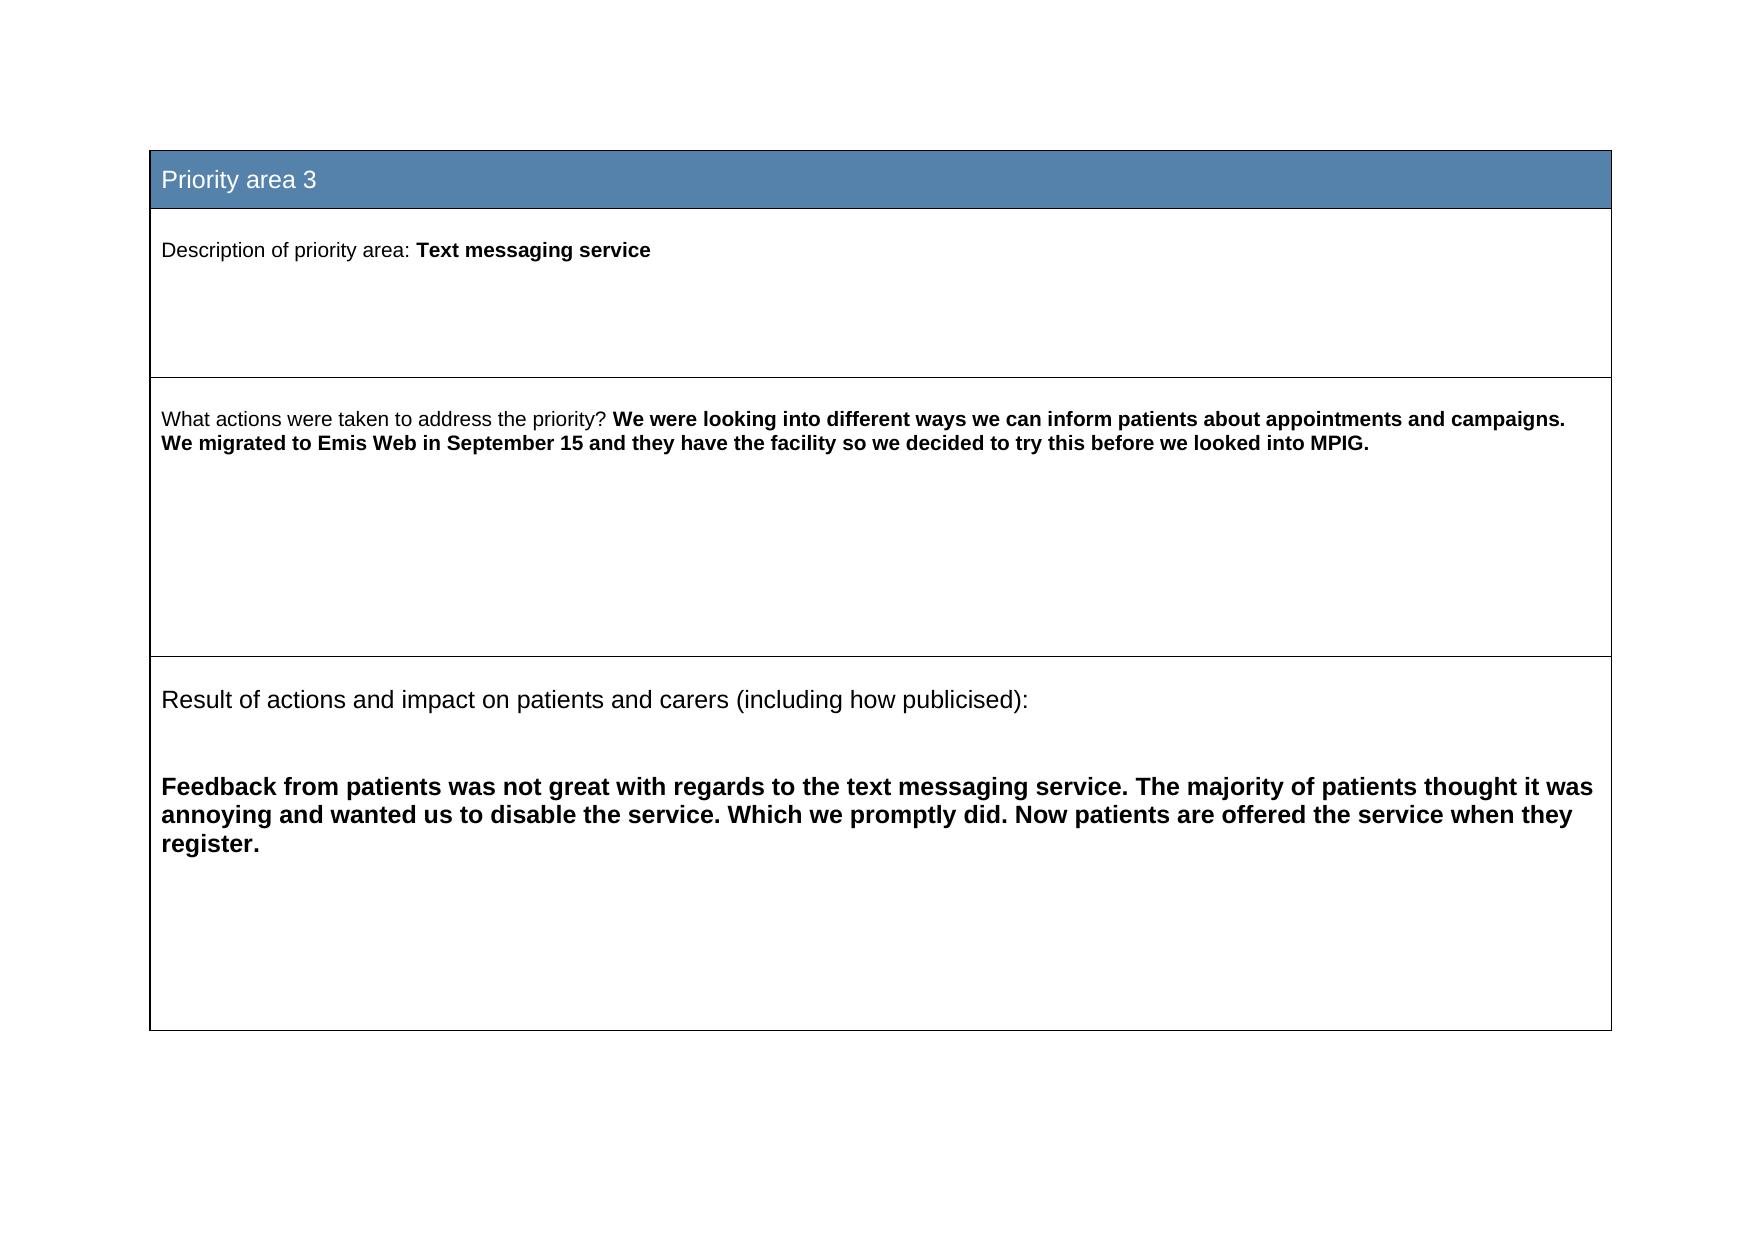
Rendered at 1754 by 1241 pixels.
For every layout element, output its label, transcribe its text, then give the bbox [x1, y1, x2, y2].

table_cell Result of actions and impact on patients and carers (including how publicised): Feedback from patients was not great with regards to the text messaging service. The majority of patients thought it was annoying and wanted us to disable the service. Which we promptly did. Now patients are offered the service when they register. [151, 657, 1611, 1030]
table_cell Description of priority area: Text messaging service [151, 209, 1611, 377]
table_header Priority area 3 [151, 151, 1611, 208]
table_cell What actions were taken to address the priority? We were looking into different ways we can inform patients about appointments and campaigns. We migrated to Emis Web in September 15 and they have the facility so we decided to try this before we looked into MPIG. [151, 378, 1611, 656]
